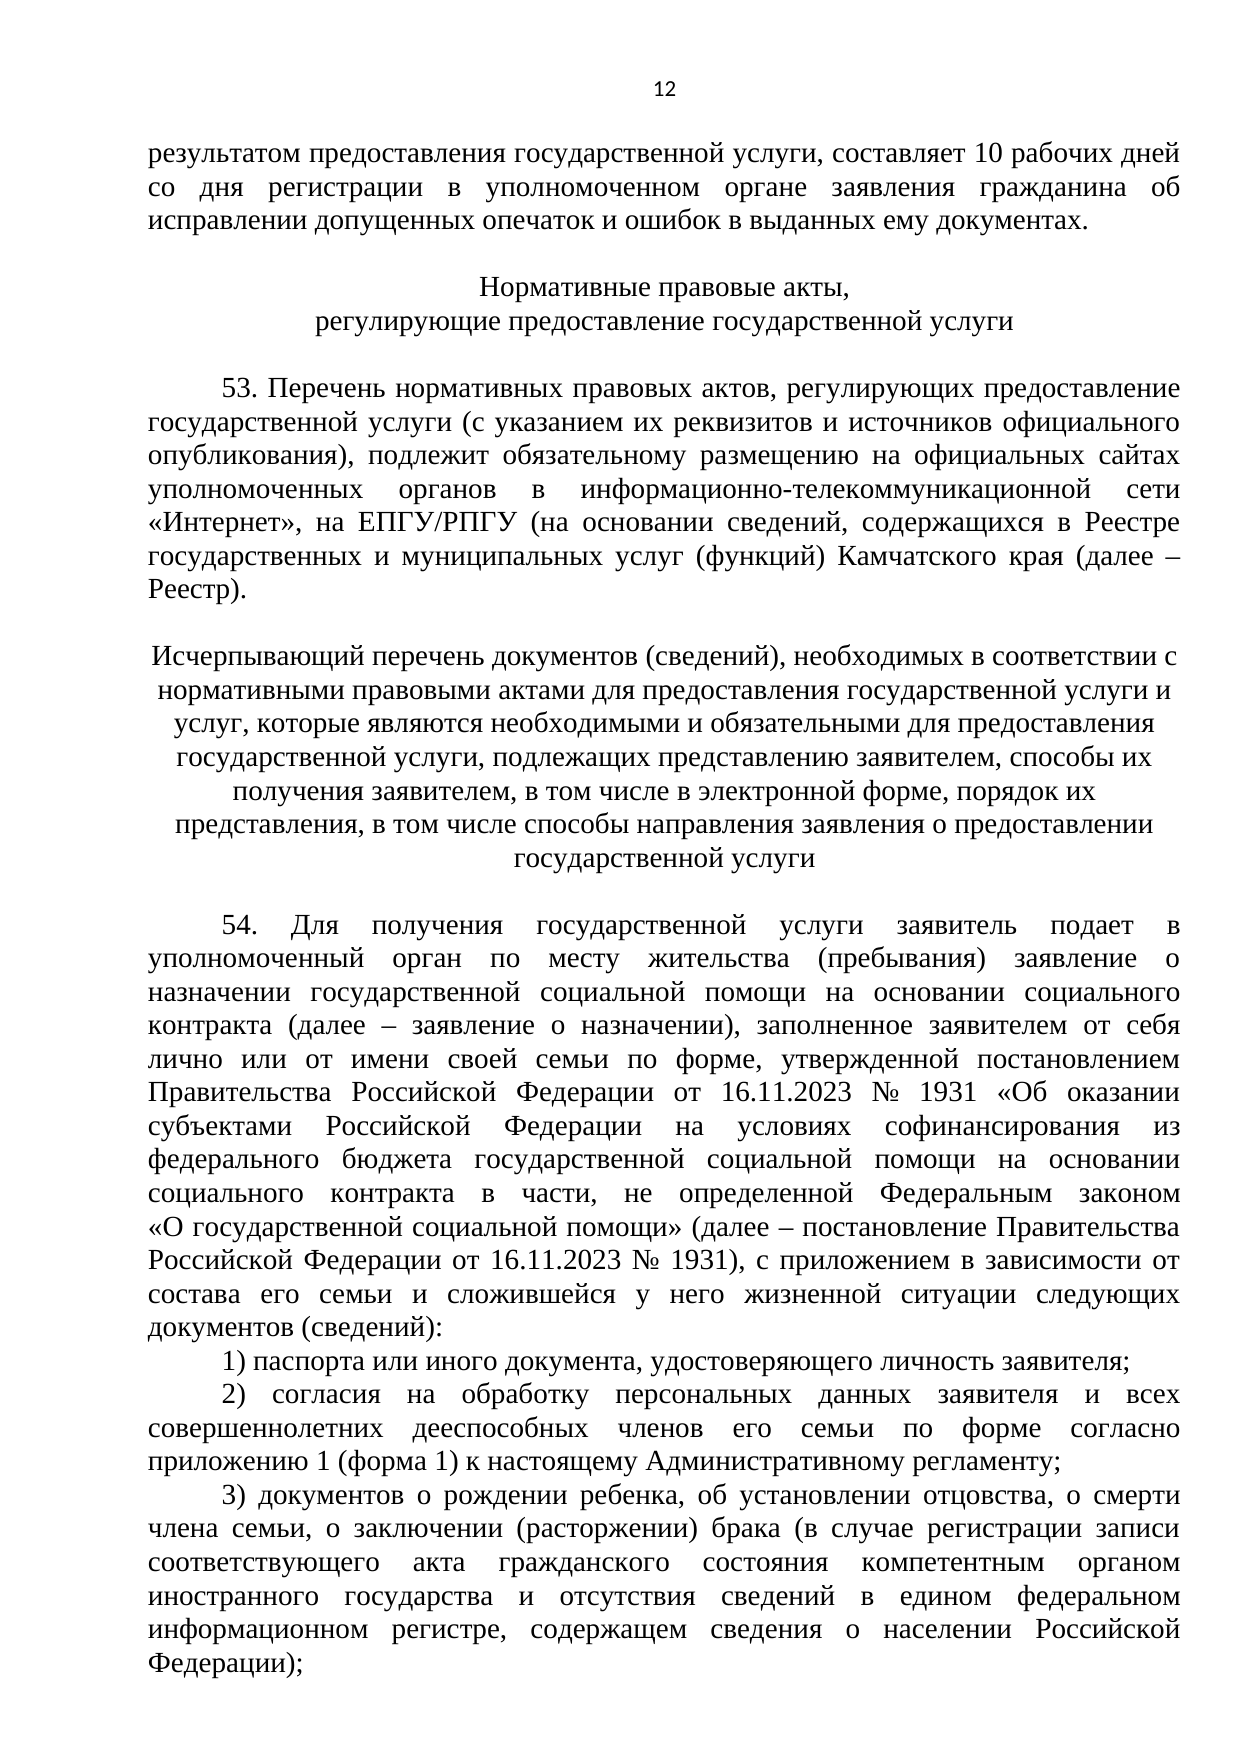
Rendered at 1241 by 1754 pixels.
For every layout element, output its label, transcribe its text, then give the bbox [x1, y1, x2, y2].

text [148, 135, 1181, 236]
text Нормативные правовые акты, [148, 269, 1181, 303]
text Исчерпывающий перечень документов (сведений), необходимых в соответствии с нормативными правовыми актами для предоставления государственной услуги и услуг, которые являются необходимыми и обязательными для предоставления государственной услуги, подлежащих представлению заявителем, способы их получения заявителем, в том числе в электронной форме, порядок их представления, в том числе способы направления заявления о предоставлении государственной услуги [148, 638, 1181, 873]
text 3) документов о рождении ребенка, об установлении отцовства, о смерти члена семьи, о заключении (расторжении) брака (в случае регистрации записи соответствующего акта гражданского состояния компетентным органом иностранного государства и отсутствия сведений в едином федеральном информационном регистре, содержащем сведения о населении Российской Федерации); [148, 1477, 1181, 1678]
text 53. Перечень нормативных правовых актов, регулирующих предоставление государственной услуги (с указанием их реквизитов и источников официального опубликования), подлежит обязательному размещению на официальных сайтах уполномоченных органов в информационно-телекоммуникационной сети «Интернет», на ЕПГУ/РПГУ (на основании сведений, содержащихся в Реестре государственных и муниципальных услуг (функций) Камчатского края (далее – Реестр). [148, 370, 1181, 605]
text 54. Для получения государственной услуги заявитель подает в уполномоченный орган по месту жительства (пребывания) заявление о назначении государственной социальной помощи на основании социального контракта (далее – заявление о назначении), заполненное заявителем от себя лично или от имени своей семьи по форме, утвержденной постановлением Правительства Российской Федерации от 16.11.2023 № 1931 «Об оказании субъектами Российской Федерации на условиях софинансирования из федерального бюджета государственной социальной помощи на основании социального контракта в части, не определенной Федеральным законом «О государственной социальной помощи» (далее – постановление Правительства Российской Федерации от 16.11.2023 № 1931), с приложением в зависимости от состава его семьи и сложившейся у него жизненной ситуации следующих документов (сведений): [148, 907, 1181, 1343]
text 1) паспорта или иного документа, удостоверяющего личность заявителя; [148, 1343, 1181, 1376]
text 2) согласия на обработку персональных данных заявителя и всех совершеннолетних дееспособных членов его семьи по форме согласно приложению 1 (форма 1) к настоящему Административному регламенту; [148, 1376, 1181, 1477]
text регулирующие предоставление государственной услуги [148, 303, 1181, 337]
